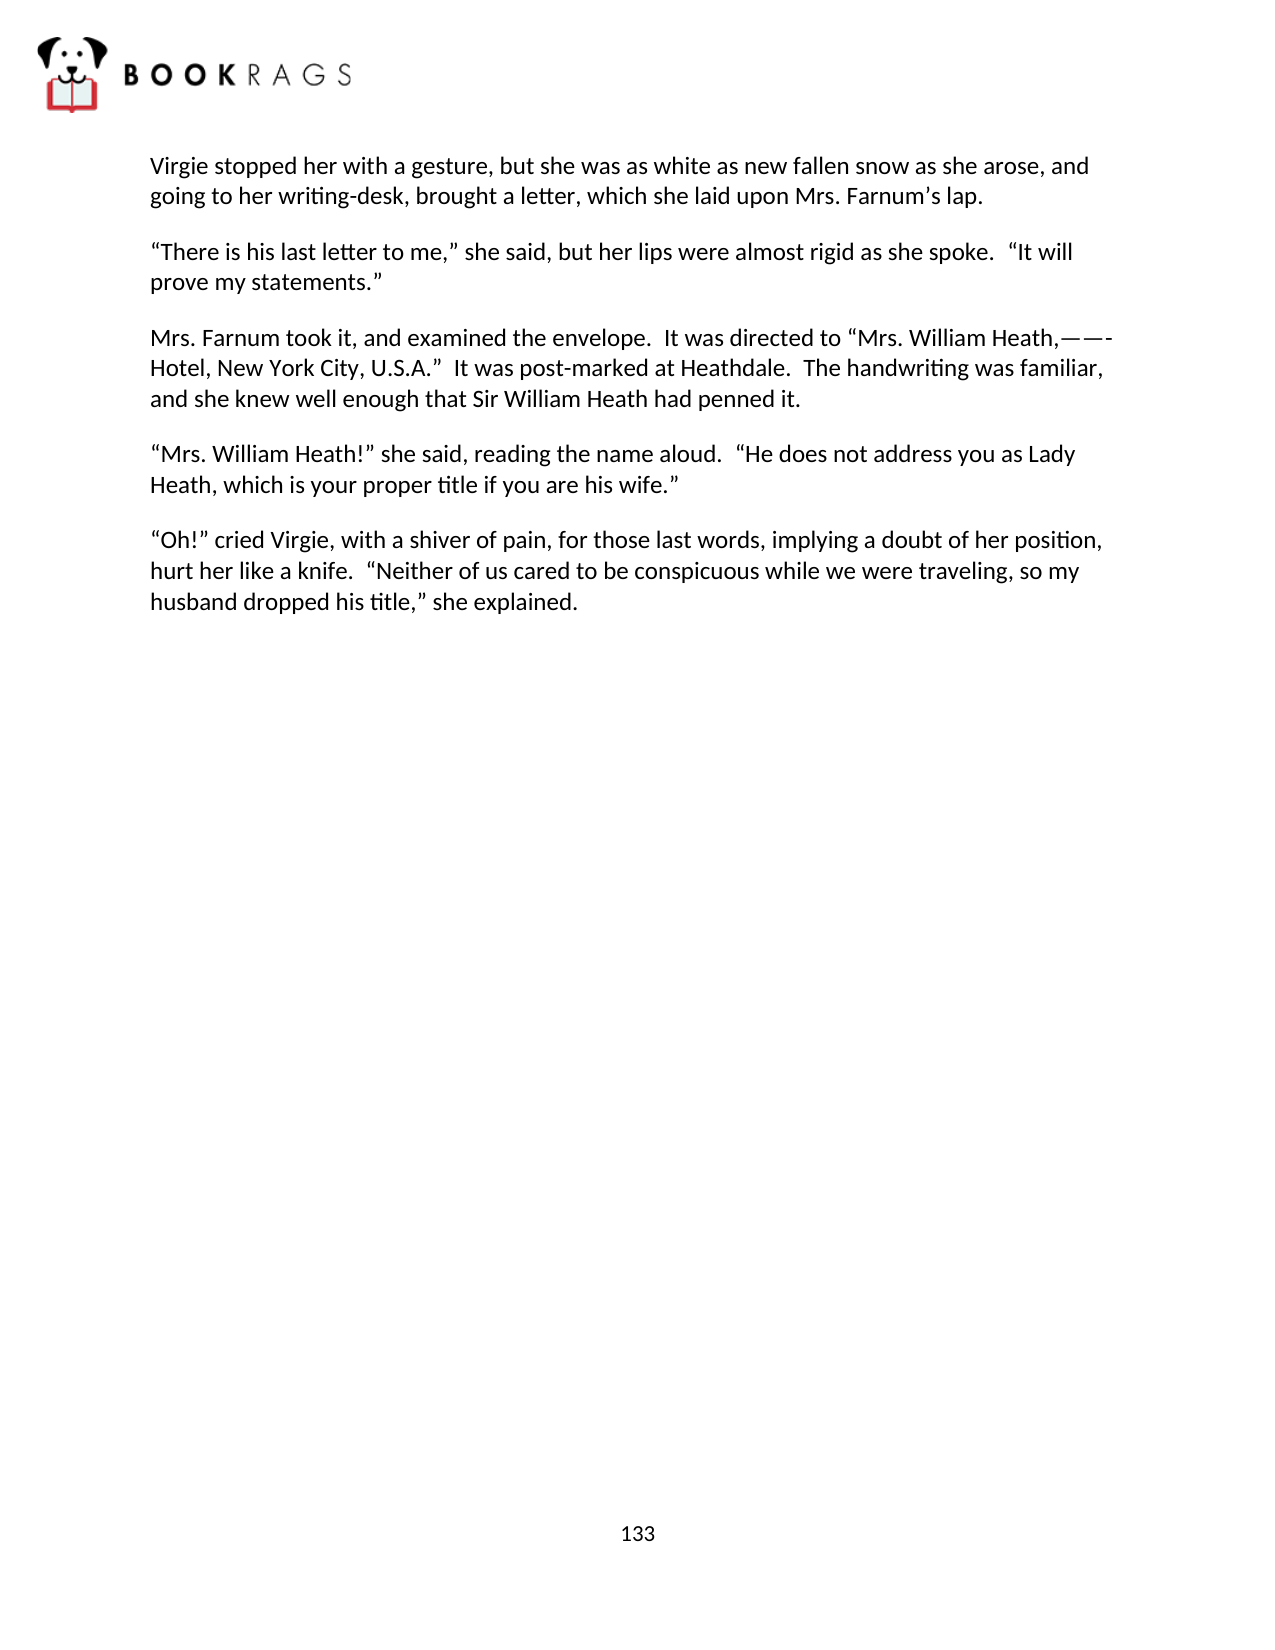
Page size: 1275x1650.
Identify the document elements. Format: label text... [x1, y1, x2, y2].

text “Mrs. William Heath!” she said, reading the name aloud. “He does not address you as Lady Heath, which is your proper title if you are his wife.” [150, 439, 1125, 500]
text Mrs. Farnum took it, and examined the envelope. It was directed to “Mrs. William Heath,——­Hotel, New York City, U.S.A.” It was post-marked at Heathdale. The handwriting was familiar, and she knew well enough that Sir William Heath had penned it. [150, 322, 1125, 414]
text “There is his last letter to me,” she said, but her lips were almost rigid as she spoke. “It will prove my statements.” [150, 236, 1125, 297]
text Virgie stopped her with a gesture, but she was as white as new fallen snow as she arose, and going to her writing-desk, brought a letter, which she laid upon Mrs. Farnum’s lap. [150, 150, 1125, 211]
picture [37, 37, 351, 113]
text “Oh!” cried Virgie, with a shiver of pain, for those last words, implying a doubt of her position, hurt her like a knife. “Neither of us cared to be conspicuous while we were traveling, so my husband dropped his title,” she explained. [150, 525, 1125, 616]
